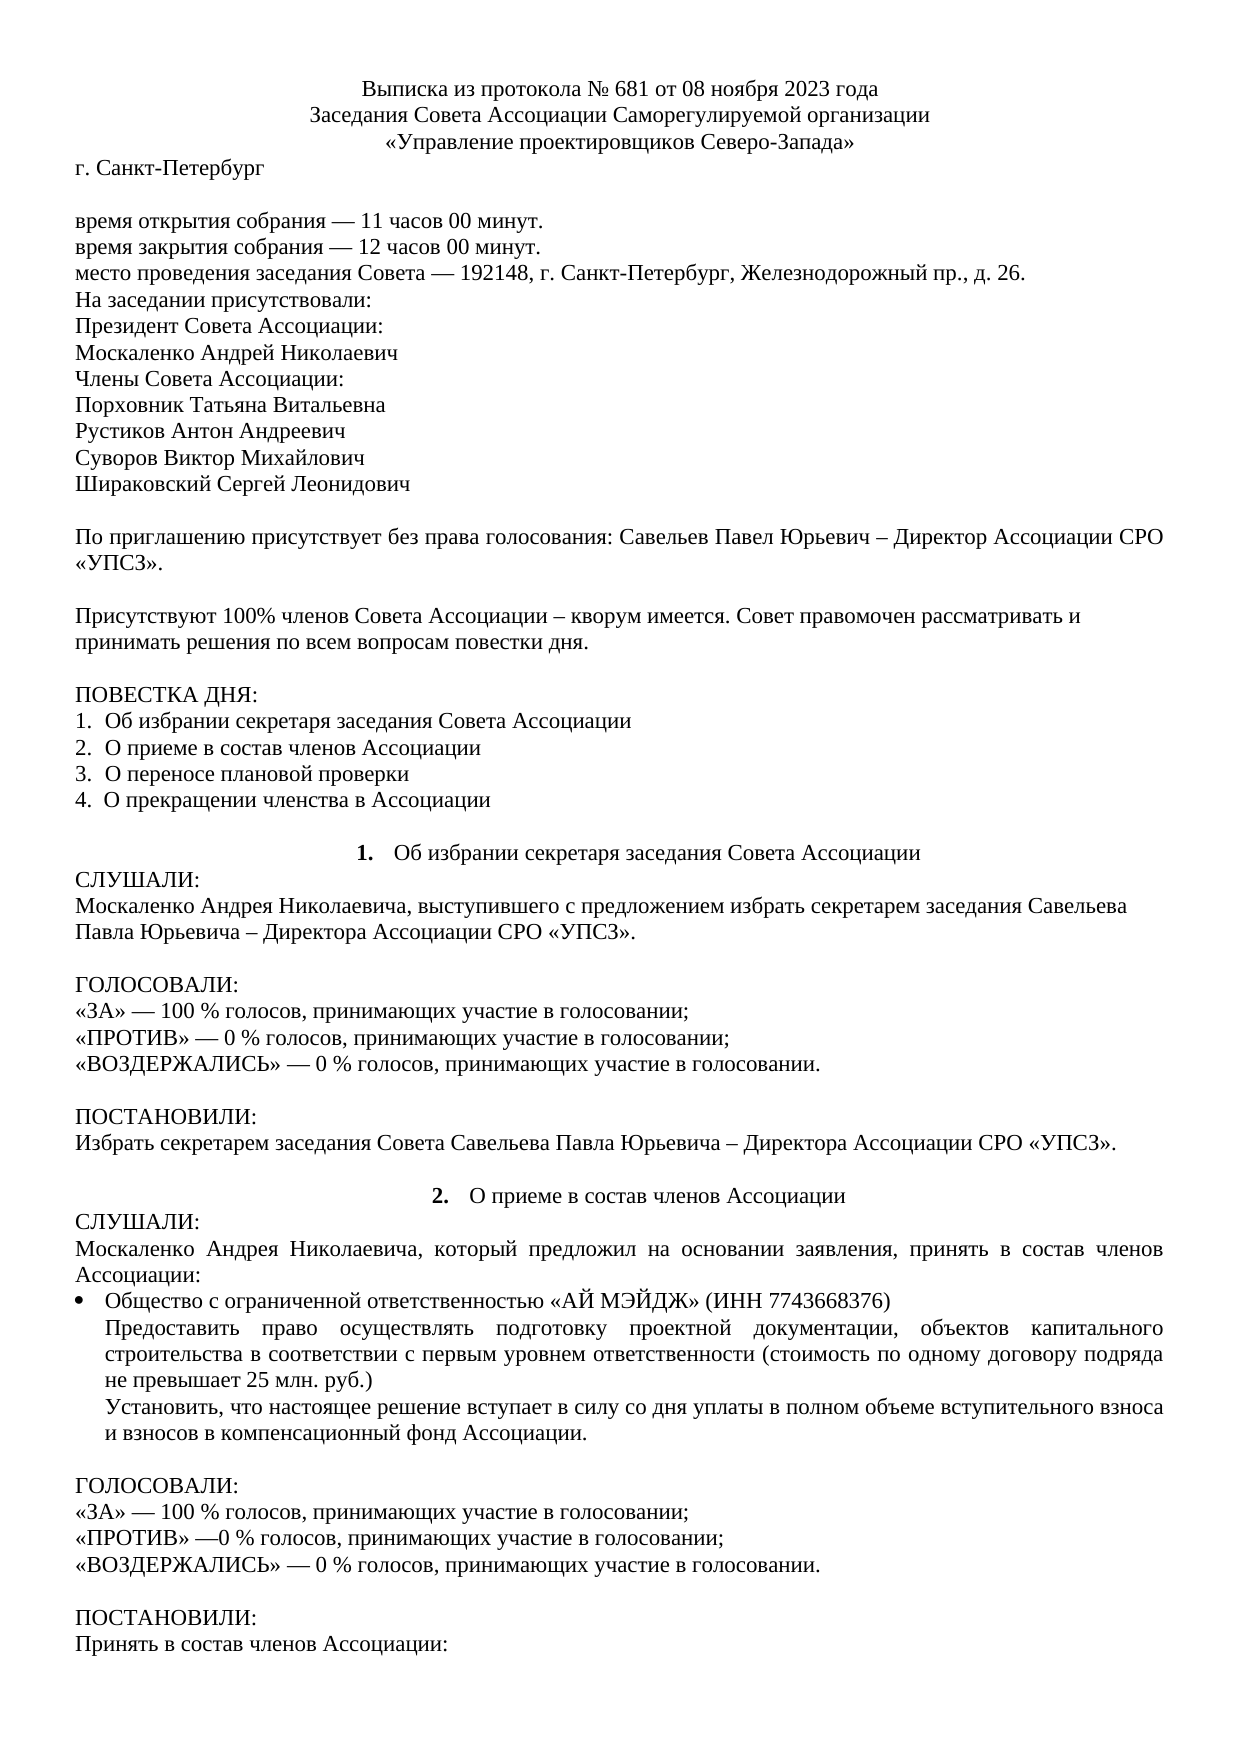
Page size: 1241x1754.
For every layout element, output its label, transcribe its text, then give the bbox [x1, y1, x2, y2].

text Москаленко Андрея Николаевича, выступившего с предложением избрать секретарем заседания Савельева Павла Юрьевича – Директора Ассоциации СРО «УПСЗ». [75, 892, 1165, 945]
text Рустиков Антон Андреевич [75, 418, 1165, 444]
text время открытия собрания — 11 часов 00 минут. [75, 207, 1165, 233]
list Об избрании секретаря заседания Совета Ассоциации [112, 839, 1165, 866]
text Установить, что настоящее решение вступает в силу со дня уплаты в полном объеме вступительного взноса и взносов в компенсационный фонд Ассоциации. [104, 1393, 1165, 1445]
text время закрытия собрания — 12 часов 00 минут. [75, 233, 1165, 259]
text СЛУШАЛИ: [75, 1208, 1165, 1234]
text Москаленко Андрей Николаевич [75, 338, 1165, 365]
text По приглашению присутствует без права голосования: Савельев Павел Юрьевич – Директор Ассоциации СРО «УПСЗ». [75, 523, 1165, 576]
text ГОЛОСОВАЛИ: [75, 971, 1165, 997]
text Заседания Совета Ассоциации Саморегулируемой организации [75, 101, 1165, 128]
text Суворов Виктор Михайлович [75, 444, 1165, 470]
text ГОЛОСОВАЛИ: [75, 1472, 1165, 1498]
text ПОСТАНОВИЛИ: [75, 1103, 1165, 1129]
text «ВОЗДЕРЖАЛИСЬ» — 0 % голосов, принимающих участие в голосовании. [75, 1050, 1165, 1076]
text Присутствуют 100% членов Совета Ассоциации – кворум имеется. Совет правомочен рассматривать и принимать решения по всем вопросам повестки дня. [75, 602, 1165, 655]
text Президент Совета Ассоциации: [75, 312, 1165, 338]
text Выписка из протокола № 681 от 08 ноября 2023 года [75, 75, 1165, 101]
text СЛУШАЛИ: [75, 866, 1165, 892]
text «ПРОТИВ» — 0 % голосов, принимающих участие в голосовании; [75, 1024, 1165, 1050]
text На заседании присутствовали: [75, 286, 1165, 312]
text 4. О прекращении членства в Ассоциации [75, 787, 1165, 813]
text г. Санкт-Петербург [75, 154, 1165, 180]
text Шираковский Сергей Леонидович [75, 470, 1165, 497]
text Порховник Татьяна Витальевна [75, 391, 1165, 418]
text ПОВЕСТКА ДНЯ: [75, 681, 1165, 707]
text Члены Совета Ассоциации: [75, 365, 1165, 391]
text «ВОЗДЕРЖАЛИСЬ» — 0 % голосов, принимающих участие в голосовании. [75, 1551, 1165, 1577]
list О переносе плановой проверки [75, 760, 1165, 787]
text ПОСТАНОВИЛИ: [75, 1603, 1165, 1630]
text «Управление проектировщиков Северо-Запада» [75, 128, 1165, 154]
text место проведения заседания Совета — 192148, г. Санкт-Петербург, Железнодорожный пр., д. 26. [75, 259, 1165, 286]
list Об избрании секретаря заседания Совета Ассоциации [75, 707, 1165, 734]
text Москаленко Андрея Николаевича, который предложил на основании заявления, принять в состав членов Ассоциации: [75, 1234, 1165, 1287]
list Общество с ограниченной ответственностью «АЙ МЭЙДЖ» (ИНН 7743668376) [75, 1287, 1165, 1314]
text Принять в состав членов Ассоциации: [75, 1630, 1165, 1656]
list О приеме в состав членов Ассоциации [75, 734, 1165, 760]
text «ЗА» — 100 % голосов, принимающих участие в голосовании; [75, 1498, 1165, 1524]
text «ЗА» — 100 % голосов, принимающих участие в голосовании; [75, 997, 1165, 1024]
text Избрать секретарем заседания Совета Савельева Павла Юрьевича – Директора Ассоциации СРО «УПСЗ». [75, 1129, 1165, 1156]
list О приеме в состав членов Ассоциации [112, 1182, 1165, 1208]
text «ПРОТИВ» —0 % голосов, принимающих участие в голосовании; [75, 1524, 1165, 1551]
